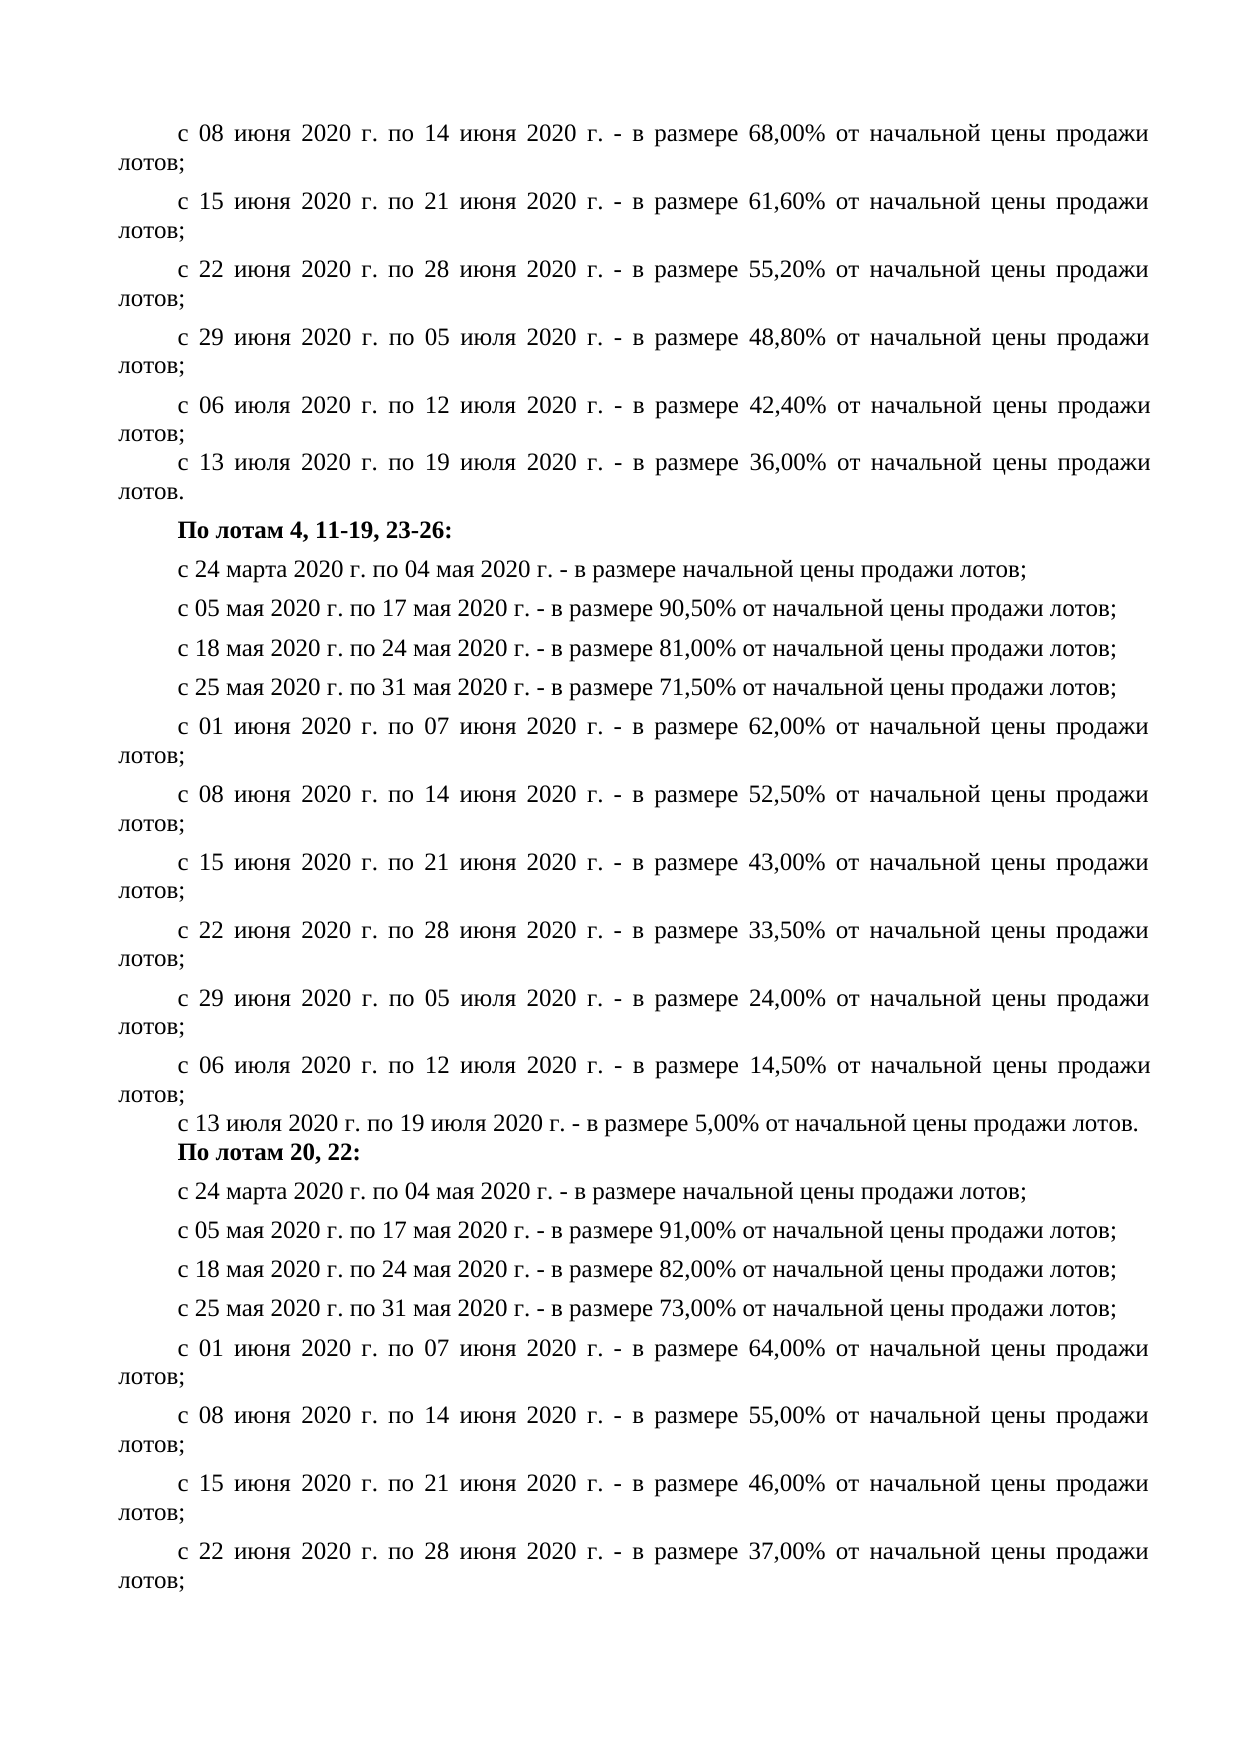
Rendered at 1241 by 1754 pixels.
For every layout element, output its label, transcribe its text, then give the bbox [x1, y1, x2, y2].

text с 22 июня 2020 г. по 28 июня 2020 г. - в размере 33,50% от начальной цены продажи лотов; [118, 915, 1151, 972]
text с 06 июля 2020 г. по 12 июля 2020 г. - в размере 14,50% от начальной цены продажи лотов; [118, 1051, 1151, 1108]
text с 15 июня 2020 г. по 21 июня 2020 г. - в размере 43,00% от начальной цены продажи лотов; [118, 847, 1151, 904]
text с 08 июня 2020 г. по 14 июня 2020 г. - в размере 68,00% от начальной цены продажи лотов; [118, 118, 1151, 176]
text с 24 марта 2020 г. по 04 мая 2020 г. - в размере начальной цены продажи лотов; [118, 1176, 1151, 1205]
text с 05 мая 2020 г. по 17 мая 2020 г. - в размере 91,00% от начальной цены продажи лотов; [118, 1215, 1151, 1244]
text с 22 июня 2020 г. по 28 июня 2020 г. - в размере 37,00% от начальной цены продажи лотов; [118, 1536, 1151, 1594]
text с 24 марта 2020 г. по 04 мая 2020 г. - в размере начальной цены продажи лотов; [118, 554, 1151, 583]
text с 05 мая 2020 г. по 17 мая 2020 г. - в размере 90,50% от начальной цены продажи лотов; [118, 593, 1151, 622]
text с 15 июня 2020 г. по 21 июня 2020 г. - в размере 46,00% от начальной цены продажи лотов; [118, 1468, 1151, 1526]
text с 22 июня 2020 г. по 28 июня 2020 г. - в размере 55,20% от начальной цены продажи лотов; [118, 254, 1151, 311]
text с 13 июля 2020 г. по 19 июля 2020 г. - в размере 5,00% от начальной цены продажи лотов. [118, 1108, 1151, 1137]
text с 29 июня 2020 г. по 05 июля 2020 г. - в размере 48,80% от начальной цены продажи лотов; [118, 322, 1151, 379]
text с 18 мая 2020 г. по 24 мая 2020 г. - в размере 82,00% от начальной цены продажи лотов; [118, 1254, 1151, 1283]
text с 01 июня 2020 г. по 07 июня 2020 г. - в размере 62,00% от начальной цены продажи лотов; [118, 711, 1151, 768]
text По лотам 4, 11-19, 23-26: [118, 515, 1151, 544]
text с 29 июня 2020 г. по 05 июля 2020 г. - в размере 24,00% от начальной цены продажи лотов; [118, 983, 1151, 1040]
text с 15 июня 2020 г. по 21 июня 2020 г. - в размере 61,60% от начальной цены продажи лотов; [118, 186, 1151, 243]
text с 18 мая 2020 г. по 24 мая 2020 г. - в размере 81,00% от начальной цены продажи лотов; [118, 633, 1151, 661]
text с 01 июня 2020 г. по 07 июня 2020 г. - в размере 64,00% от начальной цены продажи лотов; [118, 1333, 1151, 1390]
text с 25 мая 2020 г. по 31 мая 2020 г. - в размере 73,00% от начальной цены продажи лотов; [118, 1293, 1151, 1322]
text с 06 июля 2020 г. по 12 июля 2020 г. - в размере 42,40% от начальной цены продажи лотов; [118, 390, 1151, 447]
text с 13 июля 2020 г. по 19 июля 2020 г. - в размере 36,00% от начальной цены продажи лотов. [118, 447, 1151, 505]
text По лотам 20, 22: [118, 1137, 1151, 1166]
text с 25 мая 2020 г. по 31 мая 2020 г. - в размере 71,50% от начальной цены продажи лотов; [118, 672, 1151, 701]
text с 08 июня 2020 г. по 14 июня 2020 г. - в размере 55,00% от начальной цены продажи лотов; [118, 1401, 1151, 1458]
text с 08 июня 2020 г. по 14 июня 2020 г. - в размере 52,50% от начальной цены продажи лотов; [118, 779, 1151, 836]
